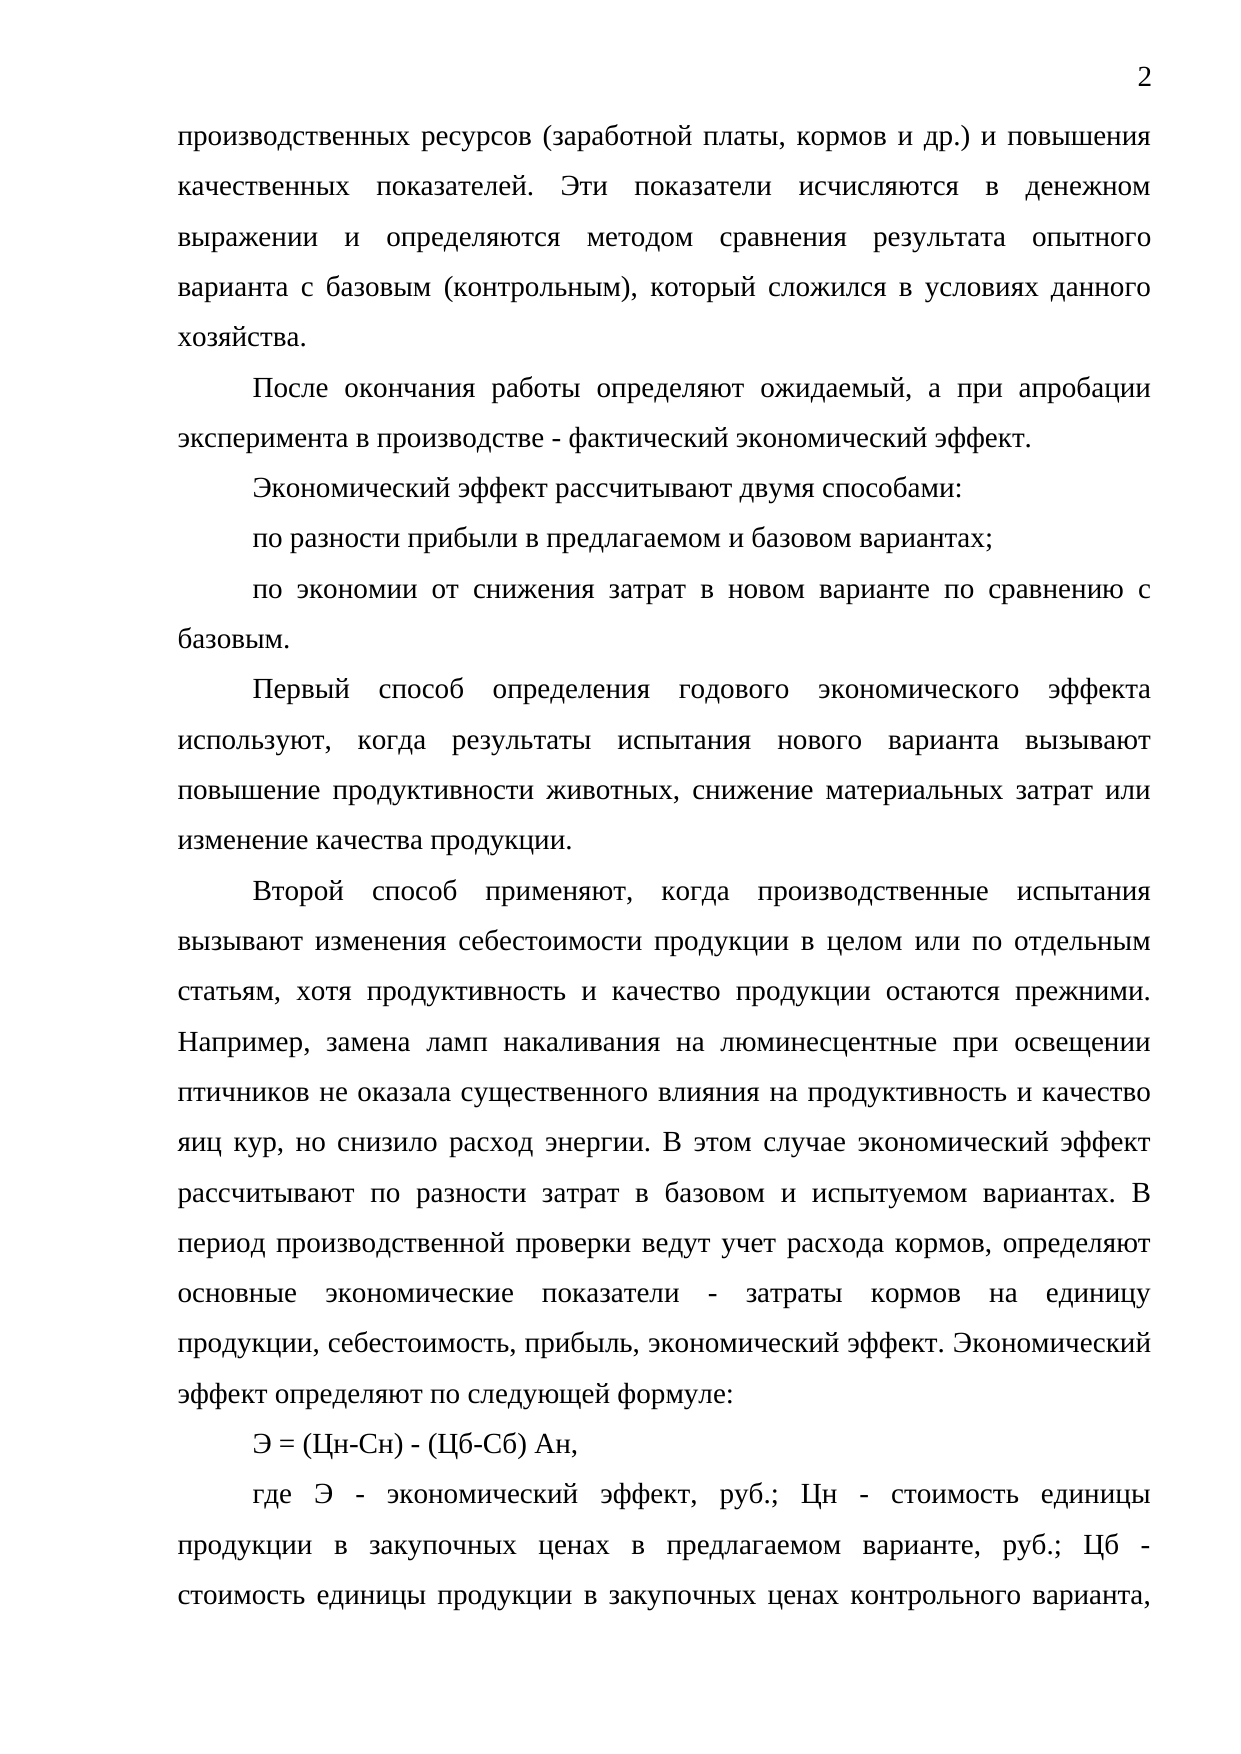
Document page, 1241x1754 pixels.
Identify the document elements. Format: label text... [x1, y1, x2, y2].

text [177, 1477, 1152, 1611]
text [177, 118, 1152, 353]
text После окончания работы определяют ожидаемый, а при апробации эксперимента в производстве - фактический экономический эффект. [177, 370, 1152, 453]
text по разности прибыли в предлагаемом и базовом вариантах; [177, 521, 1152, 554]
text Э = (Цн-Сн) - (Цб-Сб) Ан, [177, 1426, 1152, 1460]
text Экономический эффект рассчитывают двумя способами: [177, 470, 1152, 504]
text Первый способ определения годового экономического эффекта используют, когда результаты испытания нового варианта вызывают повышение продуктивности животных, снижение материальных затрат или изменение качества продукции. [177, 672, 1152, 856]
text Второй способ применяют, когда производственные испытания вызывают изменения себестоимости продукции в целом или по отдельным статьям, хотя продуктивность и качество продукции остаются прежними. Например, замена ламп накаливания на люминесцентные при освещении птичников не оказала существенного влияния на продуктивность и качество яиц кур, но снизило расход энергии. В этом случае экономический эффект рассчитывают по разности затрат в базовом и испытуемом вариантах. В период производственной проверки ведут учет расхода кормов, определяют основные экономические показатели - затраты кормов на единицу продукции, себестоимость, прибыль, экономический эффект. Экономический эффект определяют по следующей формуле: [177, 873, 1152, 1409]
text по экономии от снижения затрат в новом варианте по сравнению с базовым. [177, 571, 1152, 655]
